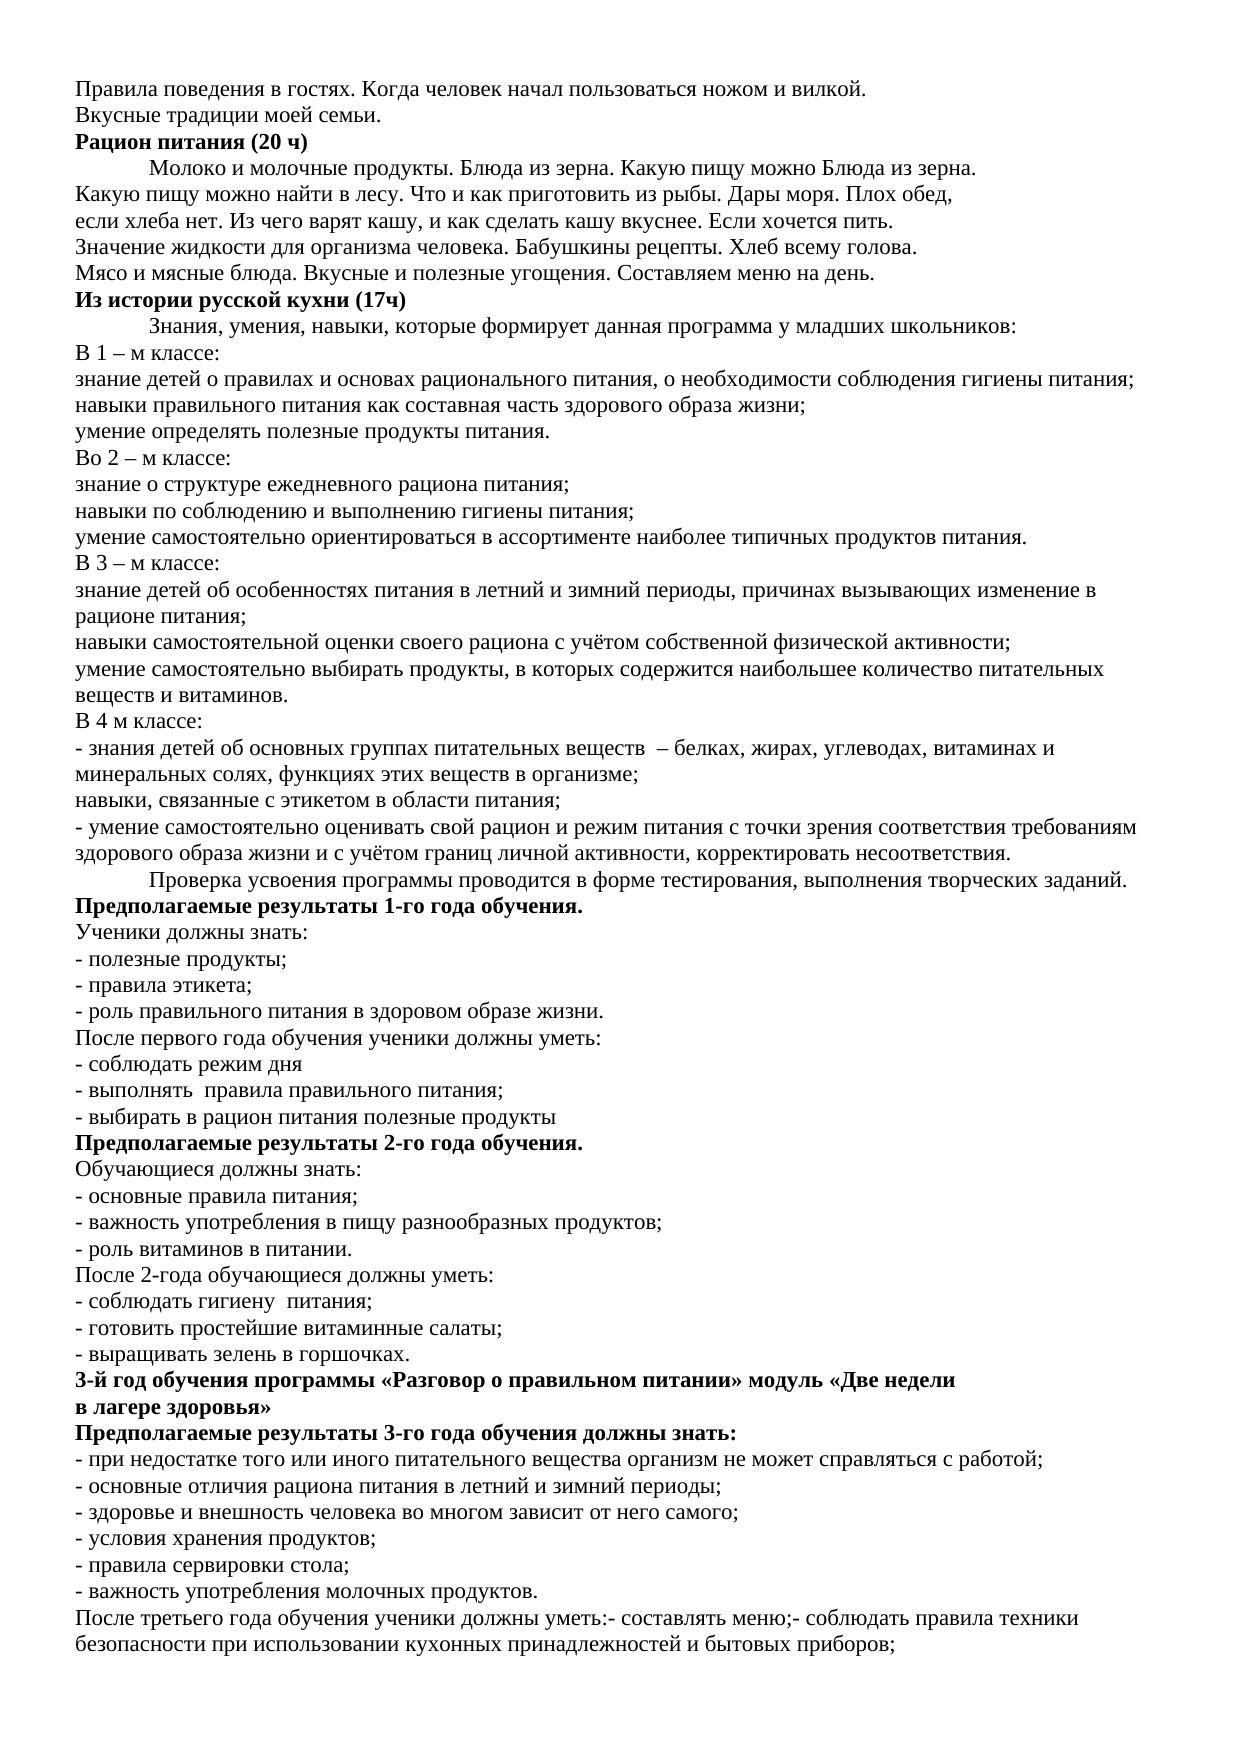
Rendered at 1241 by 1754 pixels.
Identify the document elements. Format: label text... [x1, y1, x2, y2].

text В 1 – м классе: [75, 338, 1165, 365]
text Правила поведения в гостях. Когда человек начал пользоваться ножом и вилкой. [75, 75, 1165, 101]
text - выращивать зелень в горшочках. [75, 1340, 1165, 1366]
text Вкусные традиции моей семьи. [75, 101, 1165, 128]
text навыки правильного питания как составная часть здорового образа жизни; [75, 391, 1165, 418]
text - здоровье и внешность человека во многом зависит от него самого; [75, 1498, 1165, 1524]
text в лагере здоровья» [75, 1393, 1165, 1419]
text После третьего года обучения ученики должны уметь:- составлять меню;- соблюдать правила техники безопасности при использовании кухонных принадлежностей и бытовых приборов; [75, 1603, 1165, 1656]
text - основные правила питания; [75, 1182, 1165, 1208]
text Обучающиеся должны знать: [75, 1156, 1165, 1182]
text Рацион питания (20 ч) [75, 128, 1165, 154]
text умение самостоятельно выбирать продукты, в которых содержится наибольшее количество питательных веществ и витаминов. [75, 655, 1165, 707]
text знание детей об особенностях питания в летний и зимний периоды, причинах вызывающих изменение в рационе питания; [75, 576, 1165, 628]
text навыки по соблюдению и выполнению гигиены питания; [75, 497, 1165, 523]
text если хлеба нет. Из чего варят кашу, и как сделать кашу вкуснее. Если хочется пить. [75, 207, 1165, 233]
text - правила сервировки стола; [75, 1551, 1165, 1577]
text - важность употребления в пищу разнообразных продуктов; [75, 1208, 1165, 1234]
text Предполагаемые результаты 3-го года обучения должны знать: [75, 1419, 1165, 1445]
text 3-й год обучения программы «Разговор о правильном питании» модуль «Две недели [75, 1366, 1165, 1393]
text Проверка усвоения программы проводится в форме тестирования, выполнения творческих заданий. [75, 866, 1165, 892]
text - умение самостоятельно оценивать свой рацион и режим питания с точки зрения соответствия требованиям здорового образа жизни и с учётом границ личной активности, корректировать несоответствия. [75, 813, 1165, 866]
text - роль витаминов в питании. [75, 1234, 1165, 1261]
text Предполагаемые результаты 1-го года обучения. [75, 892, 1165, 918]
text В 4 м классе: [75, 707, 1165, 734]
text - выбирать в рацион питания полезные продукты [75, 1103, 1165, 1129]
text - полезные продукты; [75, 945, 1165, 971]
text - выполнять правила правильного питания; [75, 1076, 1165, 1103]
text - соблюдать режим дня [75, 1050, 1165, 1076]
text знание о структуре ежедневного рациона питания; [75, 470, 1165, 497]
text Молоко и молочные продукты. Блюда из зерна. Какую пищу можно Блюда из зерна. [75, 154, 1165, 180]
text Мясо и мясные блюда. Вкусные и полезные угощения. Составляем меню на день. [75, 259, 1165, 286]
text навыки, связанные с этикетом в области питания; [75, 787, 1165, 813]
text После первого года обучения ученики должны уметь: [75, 1024, 1165, 1050]
text умение самостоятельно ориентироваться в ассортименте наиболее типичных продуктов питания. [75, 523, 1165, 549]
text знание детей о правилах и основах рационального питания, о необходимости соблюдения гигиены питания; [75, 365, 1165, 391]
text Во 2 – м классе: [75, 444, 1165, 470]
text В 3 – м классе: [75, 549, 1165, 576]
text Ученики должны знать: [75, 918, 1165, 945]
text - важность употребления молочных продуктов. [75, 1577, 1165, 1603]
text Значение жидкости для организма человека. Бабушкины рецепты. Хлеб всему голова. [75, 233, 1165, 259]
text Предполагаемые результаты 2-го года обучения. [75, 1129, 1165, 1156]
text - готовить простейшие витаминные салаты; [75, 1314, 1165, 1340]
text - основные отличия рациона питания в летний и зимний периоды; [75, 1472, 1165, 1498]
text навыки самостоятельной оценки своего рациона с учётом собственной физической активности; [75, 628, 1165, 655]
text - условия хранения продуктов; [75, 1524, 1165, 1551]
text Какую пищу можно найти в лесу. Что и как приготовить из рыбы. Дары моря. Плох обед, [75, 180, 1165, 207]
text Знания, умения, навыки, которые формирует данная программа у младших школьников: [75, 312, 1165, 338]
text Из истории русской кухни (17ч) [75, 286, 1165, 312]
text - соблюдать гигиену питания; [75, 1287, 1165, 1314]
text умение определять полезные продукты питания. [75, 418, 1165, 444]
text После 2-года обучающиеся должны уметь: [75, 1261, 1165, 1287]
text - роль правильного питания в здоровом образе жизни. [75, 997, 1165, 1024]
text - при недостатке того или иного питательного вещества организм не может справляться с работой; [75, 1445, 1165, 1472]
text - знания детей об основных группах питательных веществ – белках, жирах, углеводах, витаминах и минеральных солях, функциях этих веществ в организме; [75, 734, 1165, 787]
text - правила этикета; [75, 971, 1165, 997]
